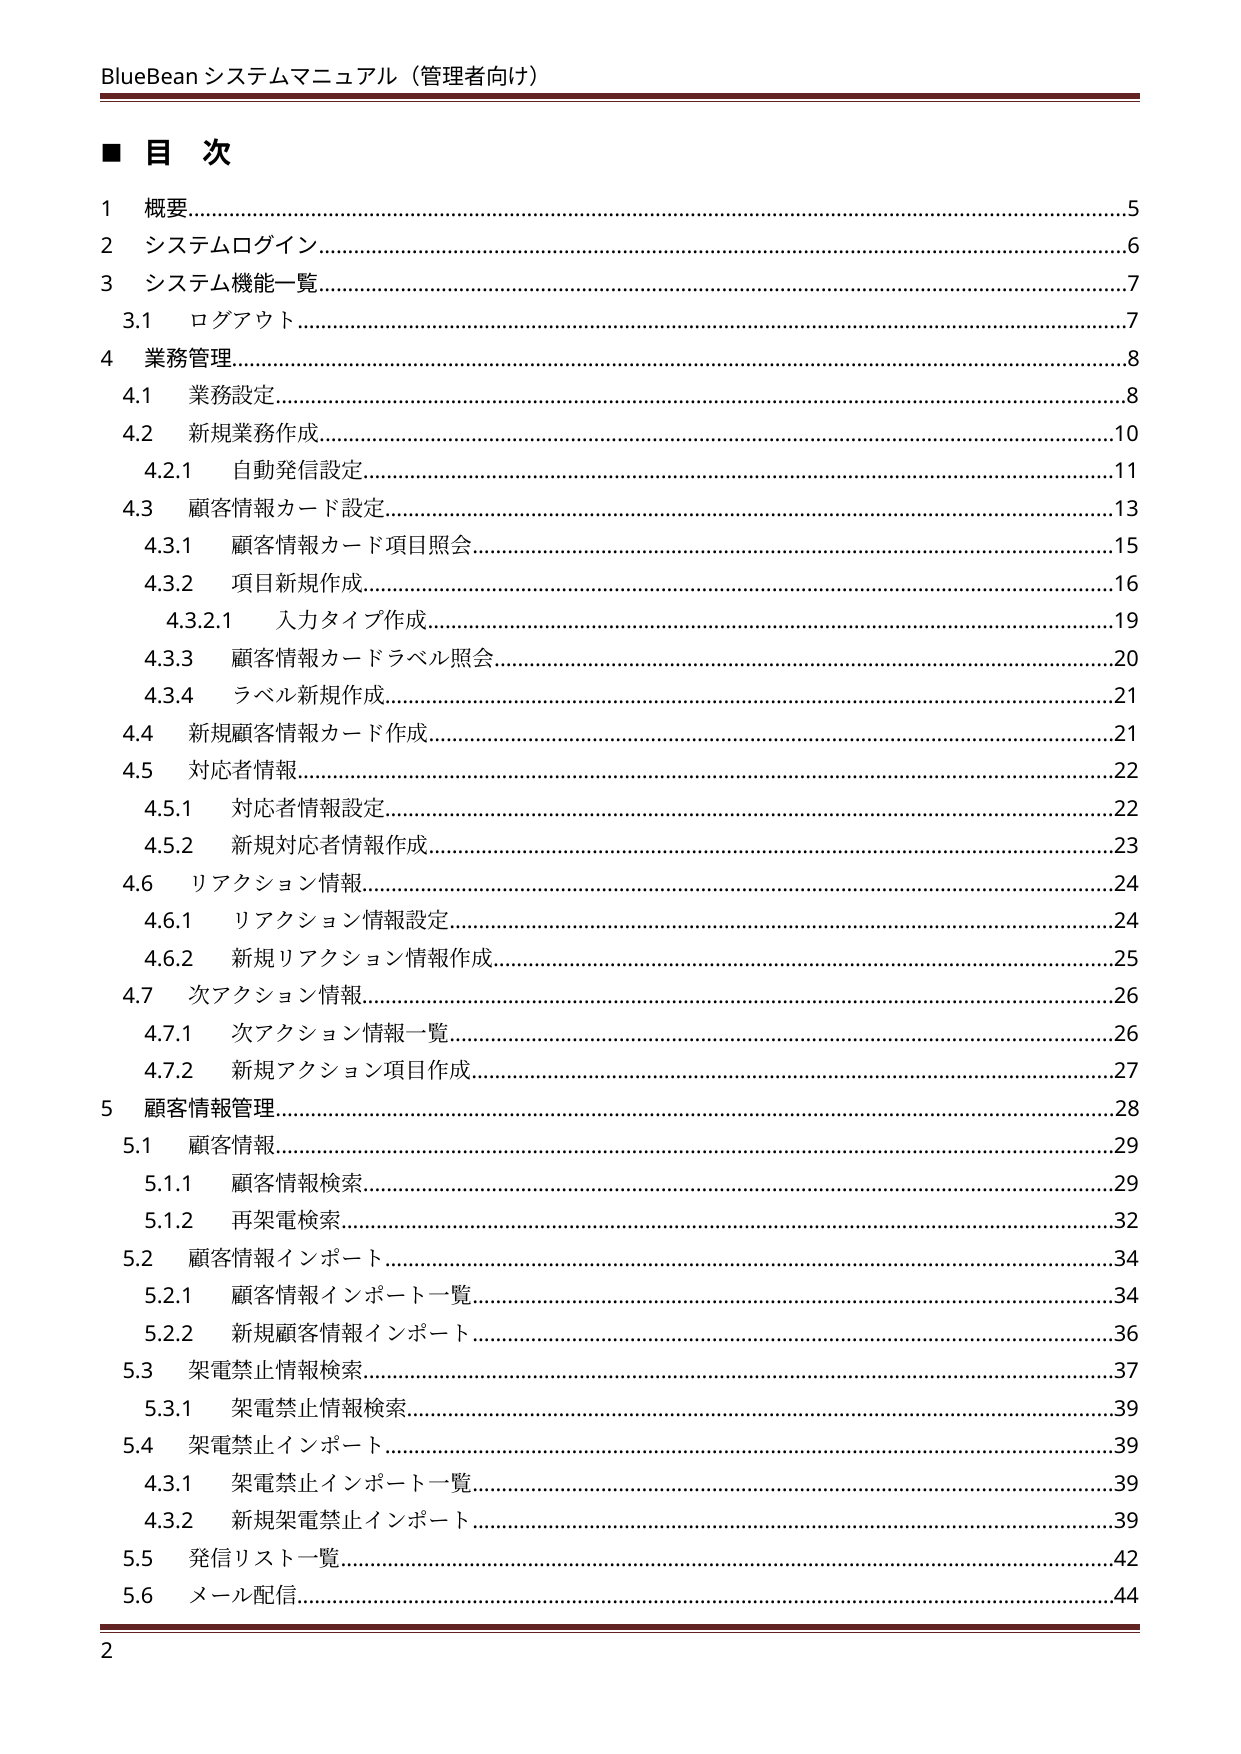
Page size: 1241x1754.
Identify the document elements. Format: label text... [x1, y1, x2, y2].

text 4.4 新規顧客情報カード作成 21 [122, 713, 1140, 751]
text 4.6.2 新規リアクション情報作成 25 [144, 938, 1140, 976]
text 5.2.1 顧客情報インポート一覧 34 [144, 1276, 1140, 1313]
text 4.2 新規業務作成 10 [122, 413, 1140, 451]
text 4.3.4 ラベル新規作成 21 [144, 676, 1140, 713]
text 4.3.1 架電禁止インポート一覧 39 [144, 1463, 1140, 1501]
text 5.3 架電禁止情報検索 37 [122, 1351, 1140, 1388]
text 5.5 発信リスト一覧 42 [122, 1538, 1140, 1576]
text 4.6.1 リアクション情報設定 24 [144, 901, 1140, 938]
text 5.2.2 新規顧客情報インポート 36 [144, 1313, 1140, 1351]
text 5.3.1 架電禁止情報検索 39 [144, 1388, 1140, 1426]
text 4.3 顧客情報カード設定 13 [122, 488, 1140, 526]
text 4 業務管理 8 [100, 338, 1140, 376]
text 5.6 メール配信 44 [122, 1576, 1140, 1613]
text 4.3.2.1 入力タイプ作成 19 [166, 601, 1140, 638]
text 3 システム機能一覧 7 [100, 263, 1140, 301]
text 4.6 リアクション情報 24 [122, 863, 1140, 901]
text 5.1.2 再架電検索 32 [144, 1201, 1140, 1238]
text 4.7.2 新規アクション項目作成 27 [144, 1051, 1140, 1088]
text 4.3.2 新規架電禁止インポート 39 [144, 1501, 1140, 1538]
text 5 顧客情報管理 28 [100, 1088, 1140, 1126]
text 4.5.2 新規対応者情報作成 23 [144, 826, 1140, 863]
text 2 システムログイン 6 [100, 226, 1140, 263]
text 4.3.1 顧客情報カード項目照会 15 [144, 526, 1140, 563]
text 1 概要 5 [100, 188, 1140, 226]
text 5.2 顧客情報インポート 34 [122, 1238, 1140, 1276]
text 4.3.2 項目新規作成 16 [144, 563, 1140, 601]
text 4.1 業務設定 8 [122, 376, 1140, 413]
list 目 次 [100, 113, 1140, 188]
text 5.1.1 顧客情報検索 29 [144, 1163, 1140, 1201]
text 4.2.1 自動発信設定 11 [144, 451, 1140, 488]
text 4.5.1 対応者情報設定 22 [144, 788, 1140, 826]
text 4.7 次アクション情報 26 [122, 976, 1140, 1013]
text 4.3.3 顧客情報カードラベル照会 20 [144, 638, 1140, 676]
text 3.1 ログアウト 7 [122, 301, 1140, 338]
text 4.7.1 次アクション情報一覧 26 [144, 1013, 1140, 1051]
text 4.5 対応者情報 22 [122, 751, 1140, 788]
text 5.4 架電禁止インポート 39 [122, 1426, 1140, 1463]
text 5.1 顧客情報 29 [122, 1126, 1140, 1163]
